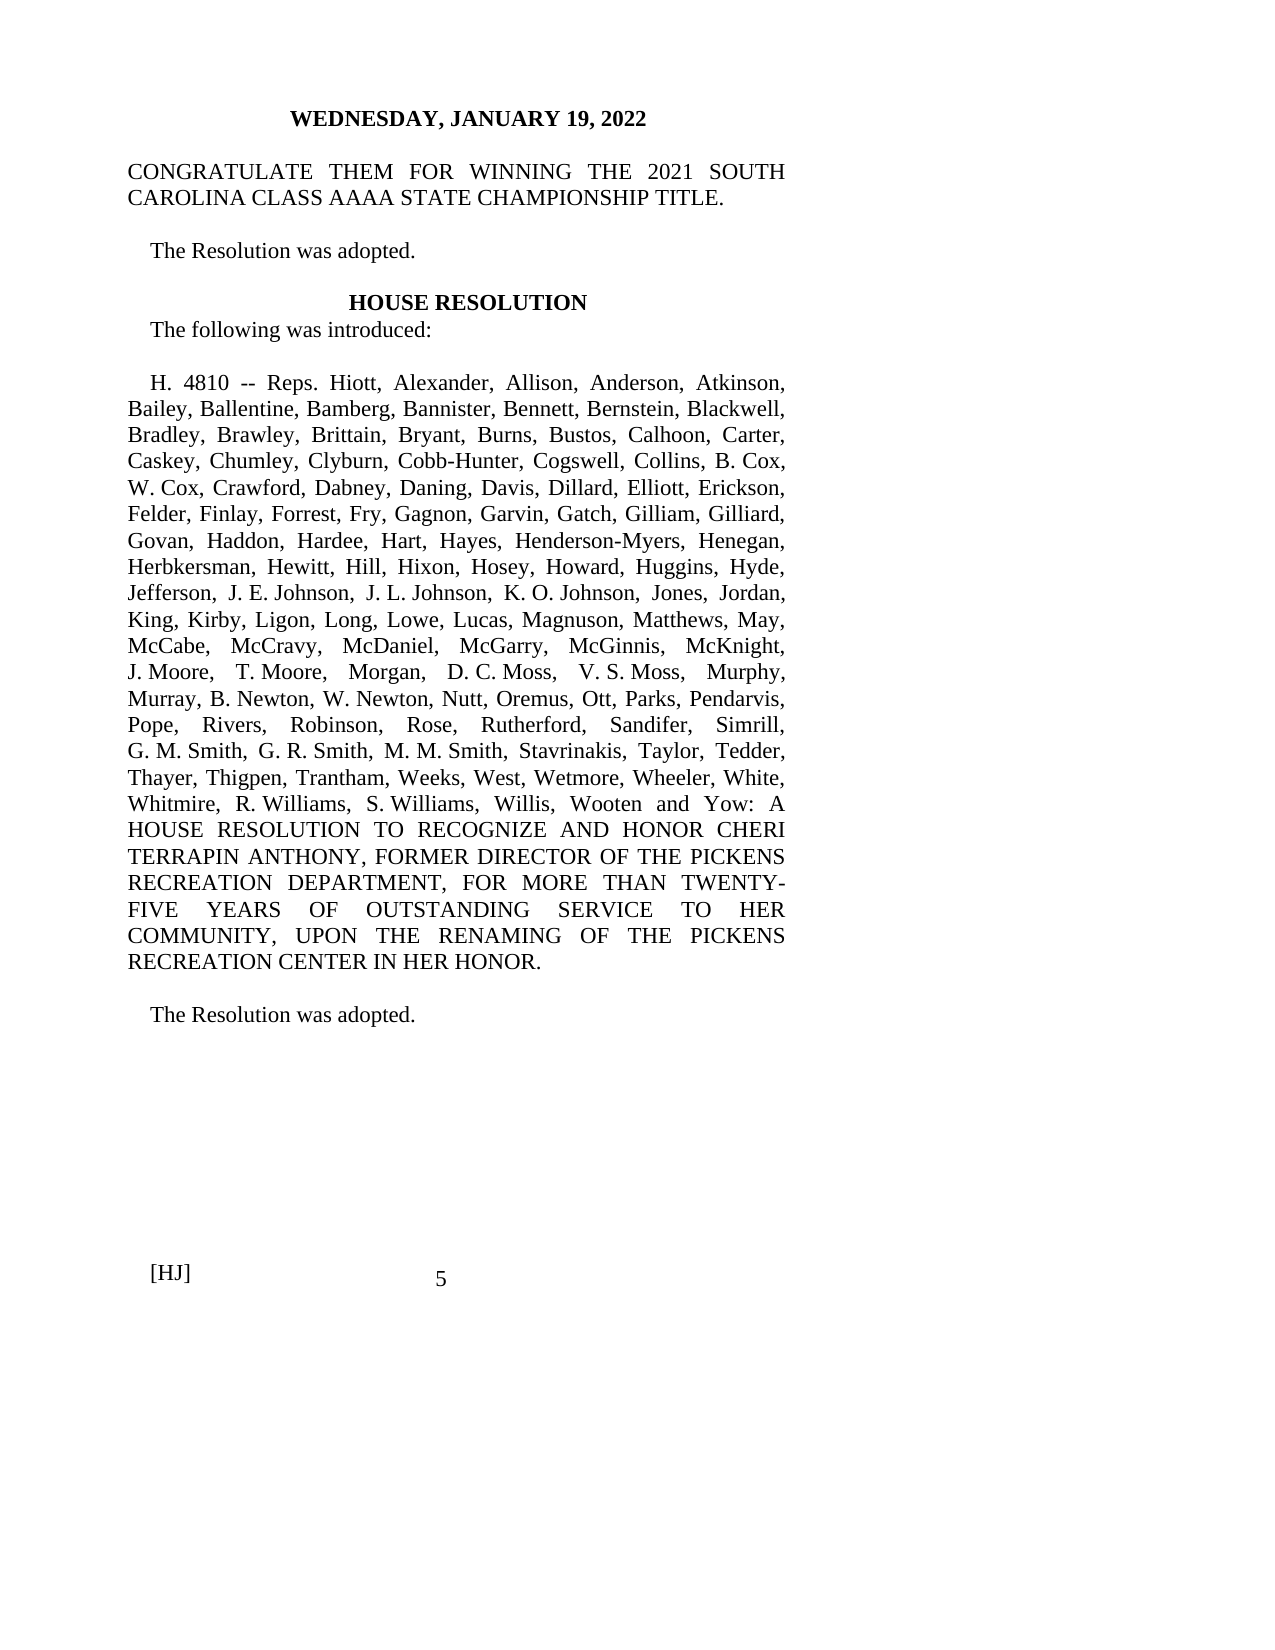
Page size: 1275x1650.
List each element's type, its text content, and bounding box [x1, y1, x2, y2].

text H. 4810 -- Reps. Hiott, Alexander, Allison, Anderson, Atkinson, Bailey, Ballentine, Bamberg, Bannister, Bennett, Bernstein, Blackwell, Bradley, Brawley, Brittain, Bryant, Burns, Bustos, Calhoon, Carter, Caskey, Chumley, Clyburn, Cobb-Hunter, Cogswell, Collins, B. Cox, W. Cox, Crawford, Dabney, Daning, Davis, Dillard, Elliott, Erickson, Felder, Finlay, Forrest, Fry, Gagnon, Garvin, Gatch, Gilliam, Gilliard, Govan, Haddon, Hardee, Hart, Hayes, Henderson-Myers, Henegan, Herbkersman, Hewitt, Hill, Hixon, Hosey, Howard, Huggins, Hyde, Jefferson, J. E. Johnson, J. L. Johnson, K. O. Johnson, Jones, Jordan, King, Kirby, Ligon, Long, Lowe, Lucas, Magnuson, Matthews, May, McCabe, McCravy, McDaniel, McGarry, McGinnis, McKnight, J. Moore, T. Moore, Morgan, D. C. Moss, V. S. Moss, Murphy, Murray, B. Newton, W. Newton, Nutt, Oremus, Ott, Parks, Pendarvis, Pope, Rivers, Robinson, Rose, Rutherford, Sandifer, Simrill, G. M. Smith, G. R. Smith, M. M. Smith, Stavrinakis, Taylor, Tedder, Thayer, Thigpen, Trantham, Weeks, West, Wetmore, Wheeler, White, Whitmire, R. Williams, S. Williams, Willis, Wooten and Yow: A HOUSE RESOLUTION TO RECOGNIZE AND HONOR CHERI TERRAPIN ANTHONY, FORMER DIRECTOR OF THE PICKENS RECREATION DEPARTMENT, FOR MORE THAN TWENTY-FIVE YEARS OF OUTSTANDING SERVICE TO HER COMMUNITY, UPON THE RENAMING OF THE PICKENS RECREATION CENTER IN HER HONOR. [127, 368, 786, 975]
text The following was introduced: [127, 316, 786, 342]
text The Resolution was adopted. [127, 237, 786, 263]
text CONGRATULATE THEM FOR WINNING THE 2021 SOUTH CAROLINA CLASS AAAA STATE CHAMPIONSHIP TITLE. [127, 158, 786, 210]
text HOUSE RESOLUTION [127, 289, 786, 316]
text The Resolution was adopted. [127, 1001, 786, 1027]
